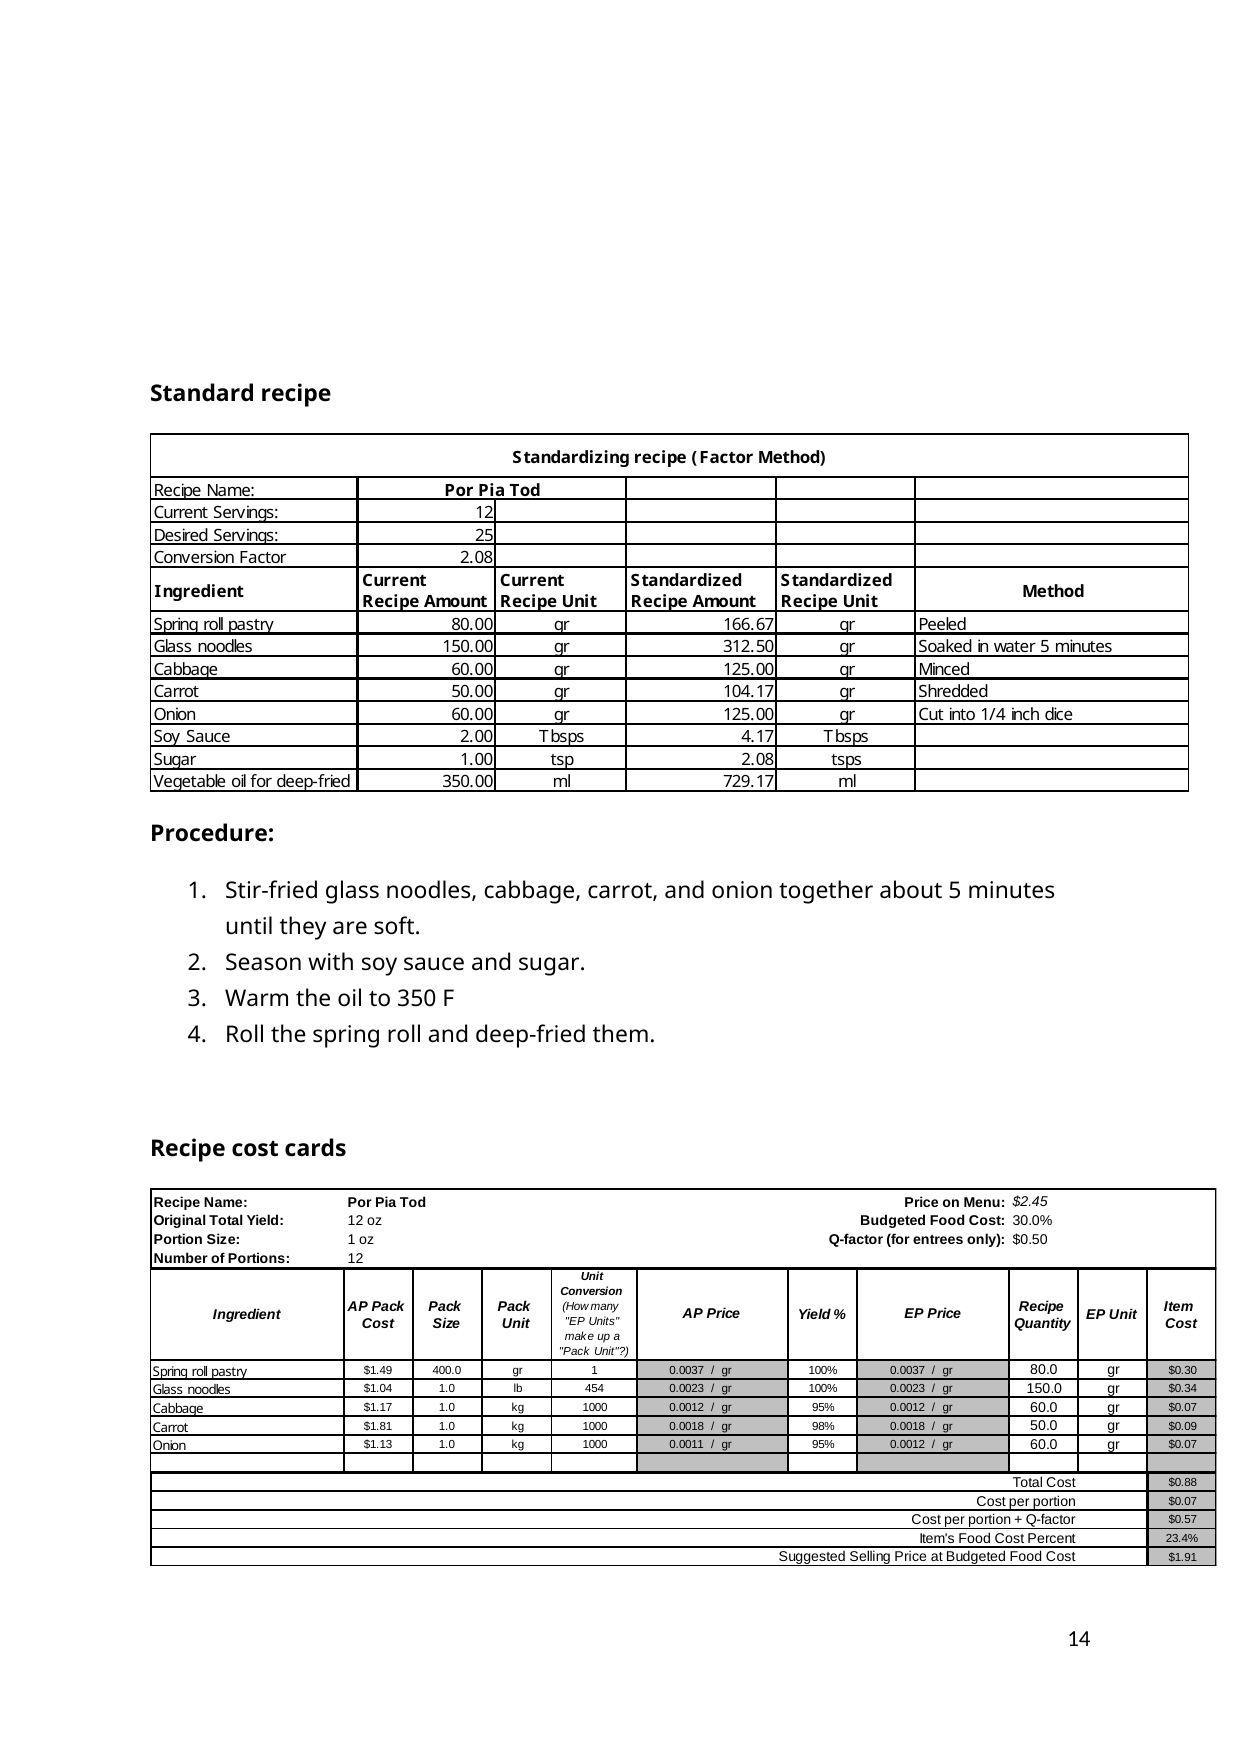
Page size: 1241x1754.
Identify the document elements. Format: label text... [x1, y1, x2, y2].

text Recipe cost cards [150, 1131, 1090, 1163]
list Stir-fried glass noodles, cabbage, carrot, and onion together about 5 minutes until they are soft. [187, 874, 1090, 941]
list Season with soy sauce and sugar. [187, 946, 1090, 977]
list Warm the oil to 350 F [187, 982, 1090, 1013]
text Standard recipe [150, 377, 1090, 408]
text Procedure: [150, 817, 1090, 849]
list Roll the spring roll and deep-fried them. [187, 1018, 1090, 1049]
